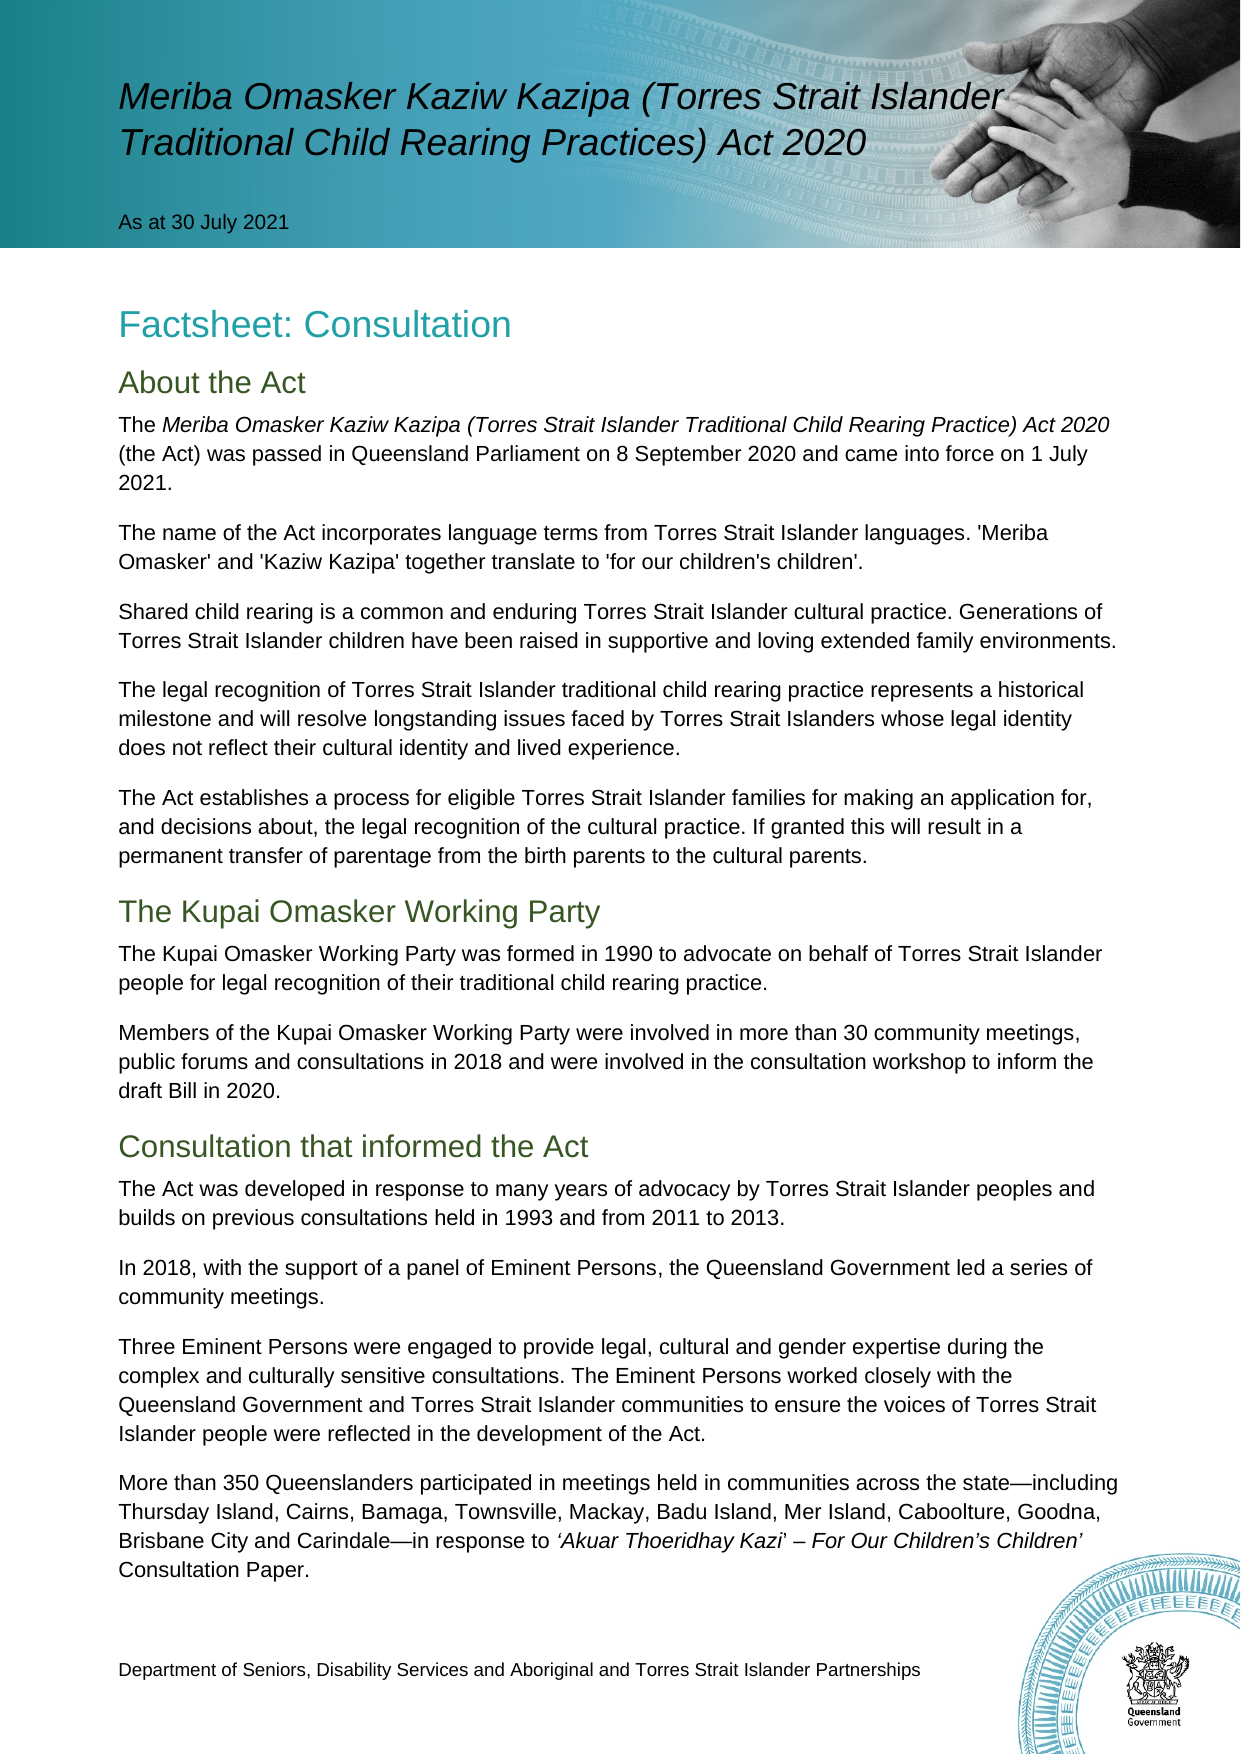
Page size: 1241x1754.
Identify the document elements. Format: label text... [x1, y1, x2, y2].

text In 2018, with the support of a panel of Eminent Persons, the Queensland Government led a series of community meetings. [118, 1255, 1122, 1309]
text The Act establishes a process for eligible Torres Strait Islander families for making an application for, and decisions about, the legal recognition of the cultural practice. If granted this will result in a permanent transfer of parentage from the birth parents to the cultural parents. [118, 785, 1122, 868]
text The Kupai Omasker Working Party was formed in 1990 to advocate on behalf of Torres Strait Islander people for legal recognition of their traditional child rearing practice. [118, 941, 1122, 995]
text Members of the Kupai Omasker Working Party were involved in more than 30 community meetings, public forums and consultations in 2018 and were involved in the consultation workshop to inform the draft Bill in 2020. [118, 1020, 1122, 1103]
text The name of the Act incorporates language terms from Torres Strait Islander languages. 'Meriba Omasker' and 'Kaziw Kazipa' together translate to 'for our children's children'. [118, 520, 1122, 574]
text The Act was developed in response to many years of advocacy by Torres Strait Islander peoples and builds on previous consultations held in 1993 and from 2011 to 2013. [118, 1176, 1122, 1230]
text The Meriba Omasker Kaziw Kazipa (Torres Strait Islander Traditional Child Rearing Practice) Act 2020 (the Act) was passed in Queensland Parliament on 8 September 2020 and came into force on 1 July 2021. [118, 412, 1122, 495]
subtitle Consultation that informed the Act [118, 1128, 1122, 1163]
subtitle Factsheet: Consultation [118, 302, 1122, 345]
text More than 350 Queenslanders participated in meetings held in communities across the state—including Thursday Island, Cairns, Bamaga, Townsville, Mackay, Badu Island, Mer Island, Caboolture, Goodna, Brisbane City and Carindale—in response to ‘Akuar Thoeridhay Kazi’ – For Our Children’s Children’ Consultation Paper. [118, 1470, 1122, 1582]
text Three Eminent Persons were engaged to provide legal, cultural and gender expertise during the complex and culturally sensitive consultations. The Eminent Persons worked closely with the Queensland Government and Torres Strait Islander communities to ensure the voices of Torres Strait Islander people were reflected in the development of the Act. [118, 1333, 1122, 1446]
subtitle The Kupai Omasker Working Party [118, 893, 1122, 929]
subtitle About the Act [118, 364, 1122, 399]
picture [0, 0, 1241, 248]
text Shared child rearing is a common and enduring Torres Strait Islander cultural practice. Generations of Torres Strait Islander children have been raised in supportive and loving extended family environments. [118, 598, 1122, 653]
text The legal recognition of Torres Strait Islander traditional child rearing practice represents a historical milestone and will resolve longstanding issues faced by Torres Strait Islanders whose legal identity does not reflect their cultural identity and lived experience. [118, 677, 1122, 760]
picture [177, 1541, 1241, 1754]
